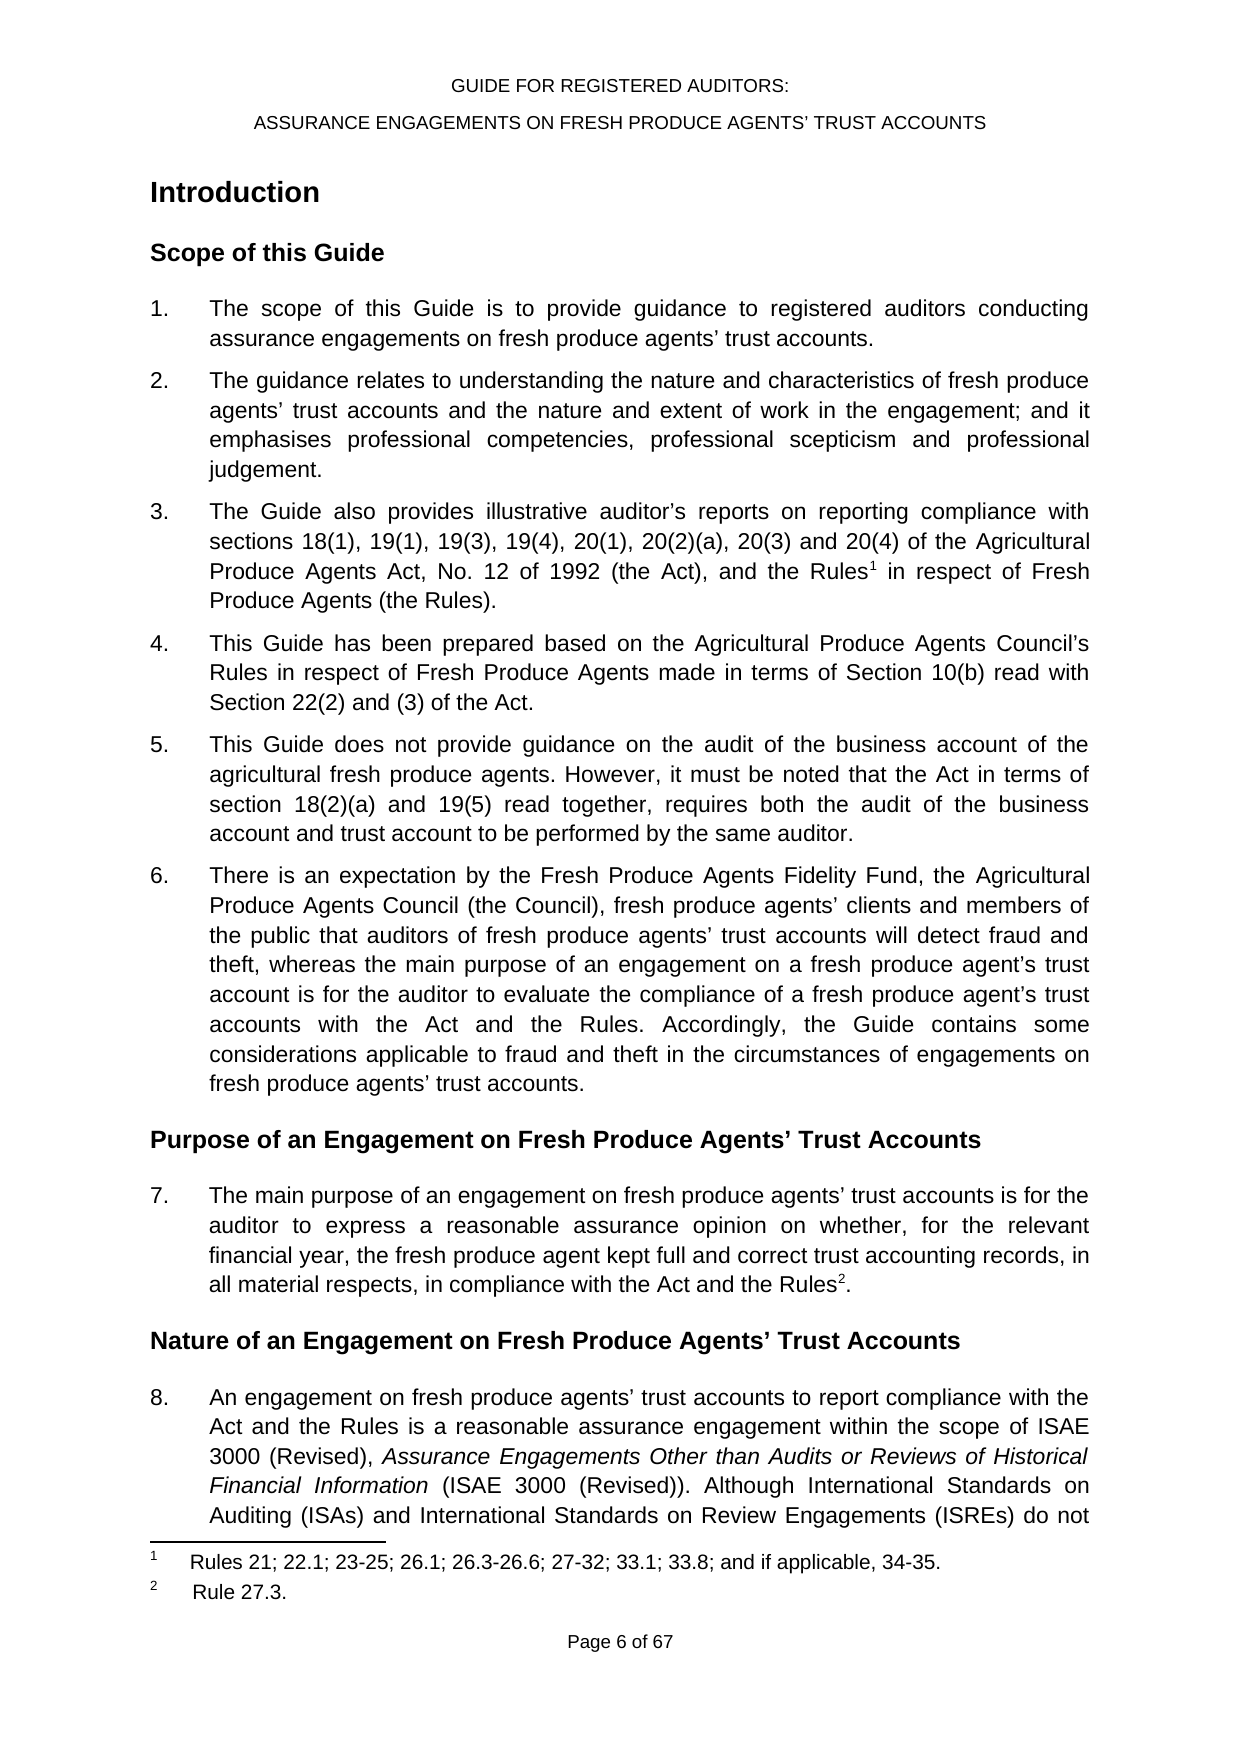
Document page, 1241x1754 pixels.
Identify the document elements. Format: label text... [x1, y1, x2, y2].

list The guidance relates to understanding the nature and characteristics of fresh produce agents’ trust accounts and the nature and extent of work in the engagement; and it emphasises professional competencies, professional scepticism and professional judgement. [150, 367, 1090, 482]
list This Guide does not provide guidance on the audit of the business account of the agricultural fresh produce agents. However, it must be noted that the Act in terms of section 18(2)(a) and 19(5) read together, requires both the audit of the business account and trust account to be performed by the same auditor. [150, 731, 1090, 847]
list This Guide has been prepared based on the Agricultural Produce Agents Council’s Rules in respect of Fresh Produce Agents made in terms of Section 10(b) read with Section 22(2) and (3) of the Act. [150, 629, 1090, 715]
subtitle Introduction [150, 175, 1090, 208]
subtitle Purpose of an Engagement on Fresh Produce Agents’ Trust Accounts [150, 1125, 1090, 1154]
list The main purpose of an engagement on fresh produce agents’ trust accounts is for the auditor to express a reasonable assurance opinion on whether, for the relevant financial year, the fresh produce agent kept full and correct trust accounting records, in all material respects, in compliance with the Act and the Rules. [150, 1182, 1090, 1298]
subtitle Nature of an Engagement on Fresh Produce Agents’ Trust Accounts [150, 1326, 1090, 1355]
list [150, 1383, 1090, 1528]
list There is an expectation by the Fresh Produce Agents Fidelity Fund, the Agricultural Produce Agents Council (the Council), fresh produce agents’ clients and members of the public that auditors of fresh produce agents’ trust accounts will detect fraud and theft, whereas the main purpose of an engagement on a fresh produce agent’s trust account is for the auditor to evaluate the compliance of a fresh produce agent’s trust accounts with the Act and the Rules. Accordingly, the Guide contains some considerations applicable to fraud and theft in the circumstances of engagements on fresh produce agents’ trust accounts. [150, 862, 1090, 1097]
list The Guide also provides illustrative auditor’s reports on reporting compliance with sections 18(1), 19(1), 19(3), 19(4), 20(1), 20(2)(a), 20(3) and 20(4) of the Agricultural Produce Agents Act, No. 12 of 1992 (the Act), and the Rules in respect of Fresh Produce Agents (the Rules). [150, 498, 1090, 614]
list The scope of this Guide is to provide guidance to registered auditors conducting assurance engagements on fresh produce agents’ trust accounts. [150, 295, 1090, 351]
subtitle Scope of this Guide [150, 238, 1090, 267]
